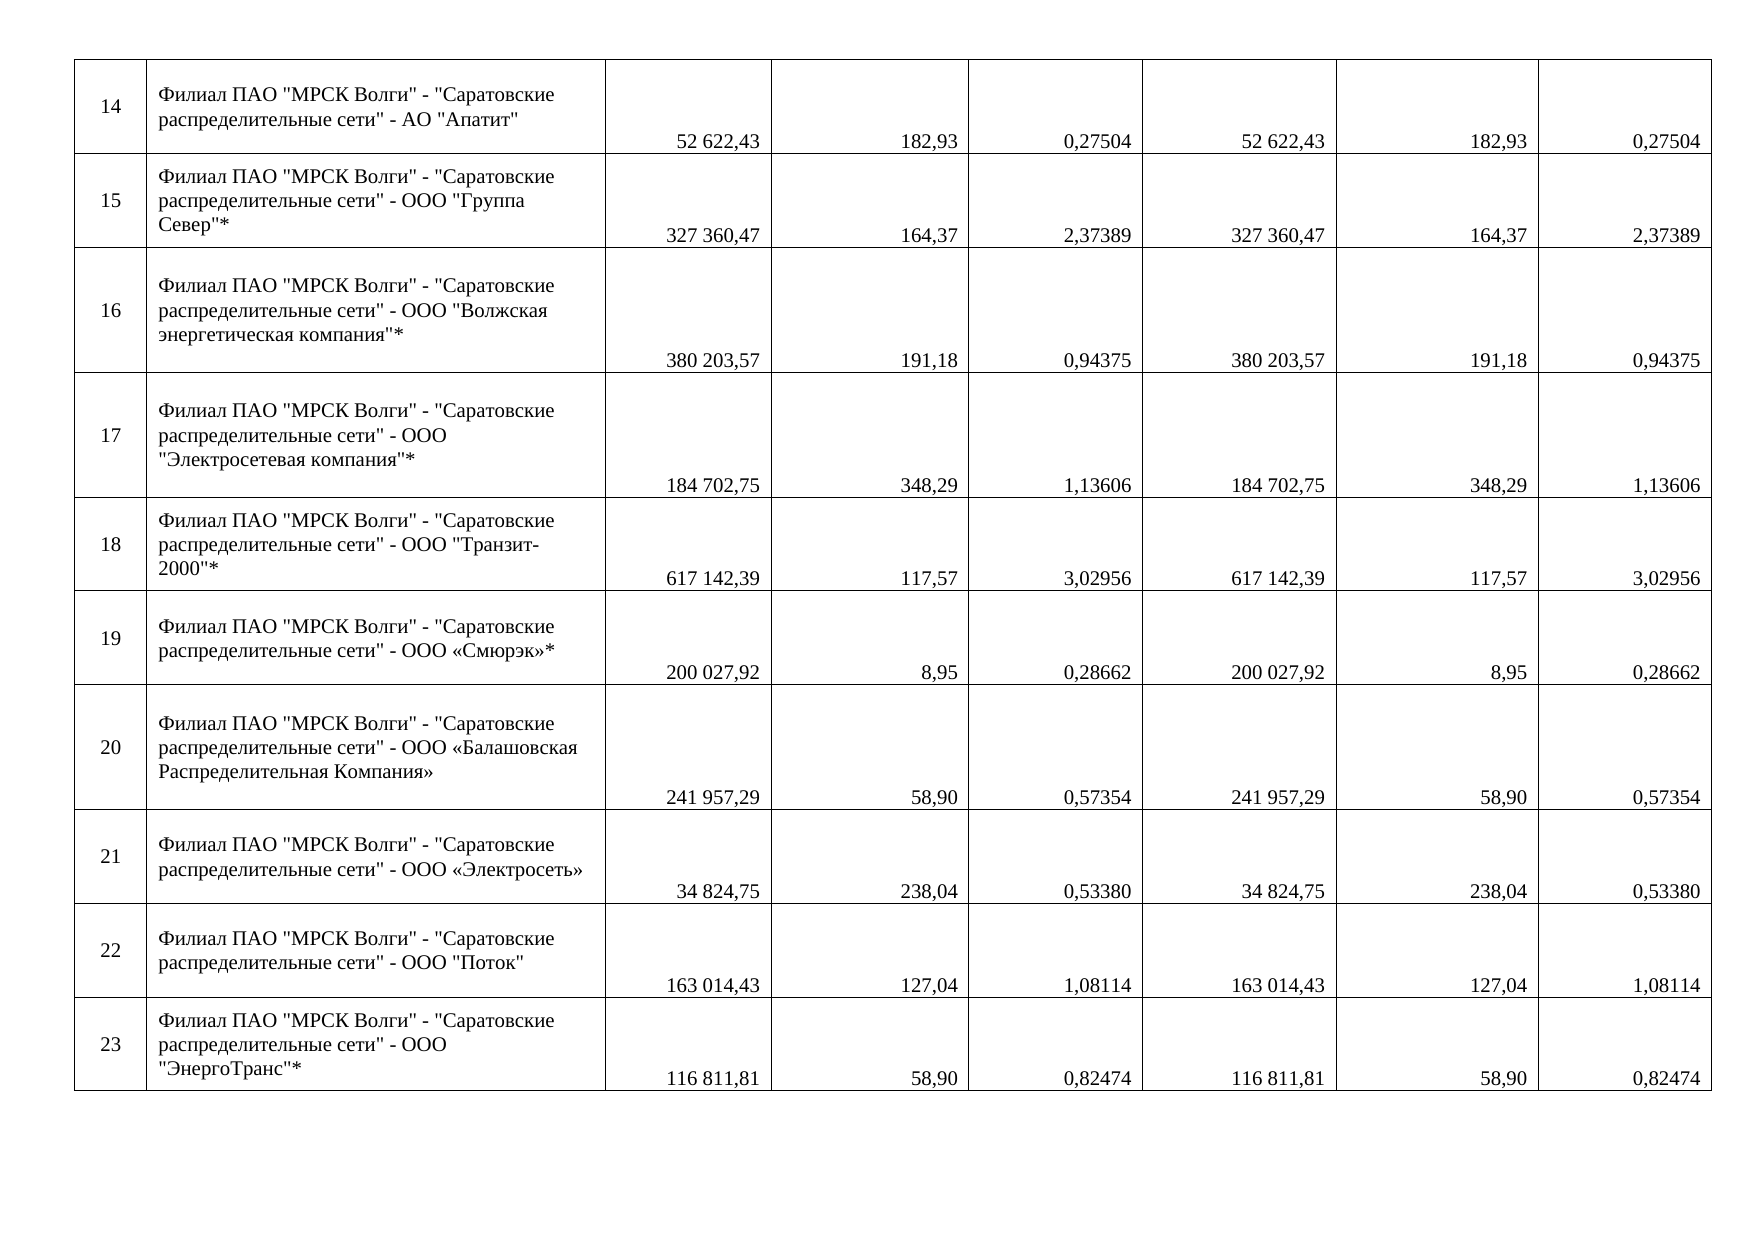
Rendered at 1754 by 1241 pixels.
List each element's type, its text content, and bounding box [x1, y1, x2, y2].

table_cell 1,13606 [1539, 373, 1711, 497]
table_cell 0,27504 [1539, 60, 1711, 153]
table_cell 617 142,39 [1143, 498, 1336, 590]
table_cell Филиал ПАО "МРСК Волги" - "Саратовские распределительные сети" - ООО «Балашовская Распределительная Компания» [147, 685, 605, 809]
table_cell 16 [75, 248, 146, 372]
table_cell 15 [75, 154, 146, 247]
table_cell 117,57 [1337, 498, 1538, 590]
table_cell 58,90 [1337, 998, 1538, 1090]
table_cell 191,18 [1337, 248, 1538, 372]
table_cell 0,53380 [969, 810, 1142, 903]
table_cell 0,53380 [1539, 810, 1711, 903]
table_cell Филиал ПАО "МРСК Волги" - "Саратовские распределительные сети" - ООО "ЭнергоТранс"* [147, 998, 605, 1090]
table_cell 184 702,75 [1143, 373, 1336, 497]
table_cell 34 824,75 [606, 810, 771, 903]
table_cell 58,90 [772, 685, 968, 809]
table_cell 1,08114 [969, 904, 1142, 997]
table_cell 238,04 [772, 810, 968, 903]
table_cell 117,57 [772, 498, 968, 590]
table_cell Филиал ПАО "МРСК Волги" - "Саратовские распределительные сети" - ООО "Поток" [147, 904, 605, 997]
table_cell 327 360,47 [606, 154, 771, 247]
table_cell 200 027,92 [606, 591, 771, 684]
table_cell 0,94375 [969, 248, 1142, 372]
table_cell Филиал ПАО "МРСК Волги" - "Саратовские распределительные сети" - ООО "Электросетевая компания"* [147, 373, 605, 497]
table_cell 116 811,81 [1143, 998, 1336, 1090]
table_cell 58,90 [772, 998, 968, 1090]
table_cell 0,94375 [1539, 248, 1711, 372]
table_cell 380 203,57 [1143, 248, 1336, 372]
table_cell Филиал ПАО "МРСК Волги" - "Саратовские распределительные сети" - ООО «Электросеть» [147, 810, 605, 903]
table_cell 241 957,29 [606, 685, 771, 809]
table_cell Филиал ПАО "МРСК Волги" - "Саратовские распределительные сети" - АО "Апатит" [147, 60, 605, 153]
table_cell 34 824,75 [1143, 810, 1336, 903]
table_cell 19 [75, 591, 146, 684]
table_cell 241 957,29 [1143, 685, 1336, 809]
table_cell 22 [75, 904, 146, 997]
table_cell 8,95 [772, 591, 968, 684]
table_cell 127,04 [1337, 904, 1538, 997]
table_cell 348,29 [772, 373, 968, 497]
table_cell 52 622,43 [1143, 60, 1336, 153]
table_cell 23 [75, 998, 146, 1090]
table_cell 327 360,47 [1143, 154, 1336, 247]
table_cell 0,57354 [1539, 685, 1711, 809]
table_cell Филиал ПАО "МРСК Волги" - "Саратовские распределительные сети" - ООО "Транзит-2000"* [147, 498, 605, 590]
table_cell 164,37 [1337, 154, 1538, 247]
table_cell 184 702,75 [606, 373, 771, 497]
table_cell 617 142,39 [606, 498, 771, 590]
table_cell 0,57354 [969, 685, 1142, 809]
table_cell 0,27504 [969, 60, 1142, 153]
table_cell Филиал ПАО "МРСК Волги" - "Саратовские распределительные сети" - ООО "Группа Север"* [147, 154, 605, 247]
table_cell 116 811,81 [606, 998, 771, 1090]
table_cell 0,82474 [969, 998, 1142, 1090]
table_cell 18 [75, 498, 146, 590]
table_cell 52 622,43 [606, 60, 771, 153]
table_cell 14 [75, 60, 146, 153]
table_cell 127,04 [772, 904, 968, 997]
table_cell Филиал ПАО "МРСК Волги" - "Саратовские распределительные сети" - ООО "Волжская энергетическая компания"* [147, 248, 605, 372]
table_cell 164,37 [772, 154, 968, 247]
table_cell 238,04 [1337, 810, 1538, 903]
table_cell 163 014,43 [606, 904, 771, 997]
table_cell 163 014,43 [1143, 904, 1336, 997]
table_cell 1,13606 [969, 373, 1142, 497]
table_cell 191,18 [772, 248, 968, 372]
table_cell 8,95 [1337, 591, 1538, 684]
table_cell 1,08114 [1539, 904, 1711, 997]
table_cell Филиал ПАО "МРСК Волги" - "Саратовские распределительные сети" - ООО «Смюрэк»* [147, 591, 605, 684]
table_cell 2,37389 [969, 154, 1142, 247]
table_cell 182,93 [772, 60, 968, 153]
table_cell 3,02956 [969, 498, 1142, 590]
table_cell 17 [75, 373, 146, 497]
table_cell 0,28662 [1539, 591, 1711, 684]
table_cell 380 203,57 [606, 248, 771, 372]
table_cell 200 027,92 [1143, 591, 1336, 684]
table_cell 2,37389 [1539, 154, 1711, 247]
table_cell 348,29 [1337, 373, 1538, 497]
table_cell 0,82474 [1539, 998, 1711, 1090]
table_cell 20 [75, 685, 146, 809]
table_cell 3,02956 [1539, 498, 1711, 590]
table_cell 0,28662 [969, 591, 1142, 684]
table_cell 21 [75, 810, 146, 903]
table_cell 182,93 [1337, 60, 1538, 153]
table_cell 58,90 [1337, 685, 1538, 809]
